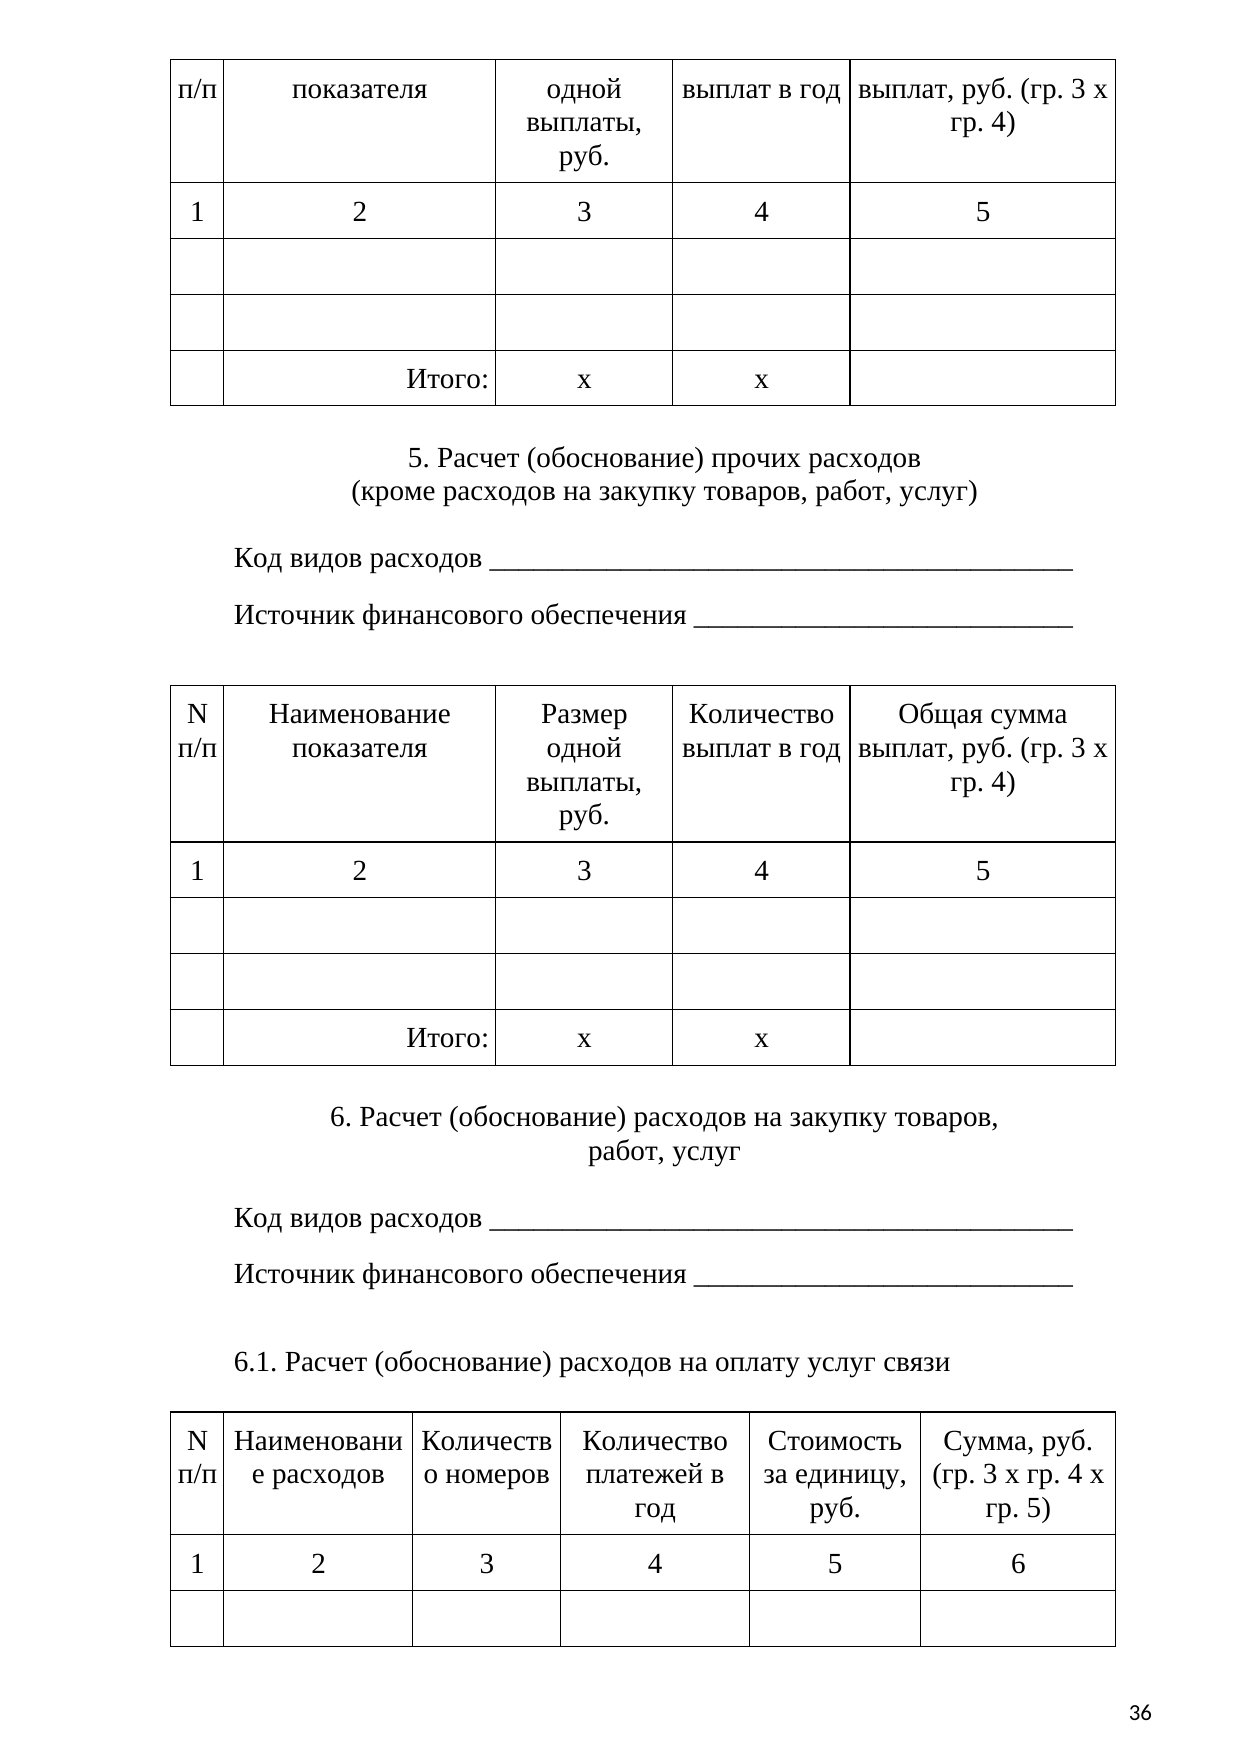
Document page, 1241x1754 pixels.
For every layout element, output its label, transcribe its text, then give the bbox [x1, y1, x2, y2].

table_cell [171, 898, 223, 953]
table_cell [673, 898, 849, 953]
table_header N п/п [171, 686, 223, 841]
text 6. Расчет (обоснование) расходов на закупку товаров, [177, 1099, 1152, 1133]
text Источник финансового обеспечения __________________________ [177, 1256, 1152, 1290]
table_header Количество номеров [413, 1413, 560, 1534]
table_cell 2 [224, 183, 495, 238]
table_cell 4 [673, 183, 849, 238]
table_cell [224, 954, 495, 1009]
table_cell [171, 295, 223, 349]
table_cell Итого: [224, 351, 495, 405]
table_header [224, 60, 495, 182]
table_header Количество выплат в год [673, 686, 849, 841]
table_cell [851, 351, 1115, 405]
table_cell 3 [496, 843, 672, 897]
text 6.1. Расчет (обоснование) расходов на оплату услуг связи [177, 1344, 1152, 1378]
table_cell x [673, 1010, 849, 1065]
table_header Количество платежей в год [561, 1413, 749, 1534]
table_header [851, 60, 1115, 182]
table_cell x [673, 351, 849, 405]
text Источник финансового обеспечения __________________________ [177, 597, 1152, 631]
table_cell 1 [171, 183, 223, 238]
table_cell 6 [921, 1535, 1115, 1590]
table_cell [673, 239, 849, 294]
table_cell [496, 898, 672, 953]
table_header N п/п [171, 60, 223, 182]
table_cell [224, 1591, 412, 1646]
table_header Размер одной выплаты, руб. [496, 686, 672, 841]
table_cell [224, 295, 495, 349]
table_cell x [496, 1010, 672, 1065]
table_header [496, 60, 672, 182]
table_cell 1 [171, 843, 223, 897]
table_cell x [496, 351, 672, 405]
table_cell [851, 1010, 1115, 1065]
table_cell [496, 295, 672, 349]
table_cell [171, 1010, 223, 1065]
table_cell 2 [224, 1535, 412, 1590]
table_cell [673, 295, 849, 349]
table_cell [851, 898, 1115, 953]
table_header Общая сумма выплат, руб. (гр. 3 x гр. 4) [851, 686, 1115, 841]
table_cell [851, 239, 1115, 294]
table_cell 5 [851, 843, 1115, 897]
table_cell 3 [413, 1535, 560, 1590]
text Код видов расходов ________________________________________ [177, 541, 1152, 574]
table_cell 3 [496, 183, 672, 238]
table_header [673, 60, 849, 182]
table_cell [171, 351, 223, 405]
table_header Стоимость за единицу, руб. [750, 1413, 920, 1534]
table_cell [561, 1591, 749, 1646]
table_cell [851, 954, 1115, 1009]
table_header Наименование расходов [224, 1413, 412, 1534]
table_cell Итого: [224, 1010, 495, 1065]
table_cell [496, 239, 672, 294]
table_cell [171, 954, 223, 1009]
text 5. Расчет (обоснование) прочих расходов [177, 440, 1152, 473]
table_cell [171, 1591, 223, 1646]
table_cell [673, 954, 849, 1009]
table_cell 4 [561, 1535, 749, 1590]
table_cell [171, 239, 223, 294]
text Код видов расходов ________________________________________ [177, 1200, 1152, 1233]
table_cell 5 [750, 1535, 920, 1590]
table_cell [224, 898, 495, 953]
text работ, услуг [177, 1133, 1152, 1166]
table_cell 1 [171, 1535, 223, 1590]
table_cell [496, 954, 672, 1009]
table_cell [224, 239, 495, 294]
table_cell 4 [673, 843, 849, 897]
table_cell [413, 1591, 560, 1646]
table_cell [921, 1591, 1115, 1646]
table_header Сумма, руб. (гр. 3 x гр. 4 x гр. 5) [921, 1413, 1115, 1534]
table_cell 2 [224, 843, 495, 897]
table_cell [750, 1591, 920, 1646]
text (кроме расходов на закупку товаров, работ, услуг) [177, 473, 1152, 507]
table_header N п/п [171, 1413, 223, 1534]
table_cell [851, 295, 1115, 349]
table_cell 5 [851, 183, 1115, 238]
table_header Наименование показателя [224, 686, 495, 841]
